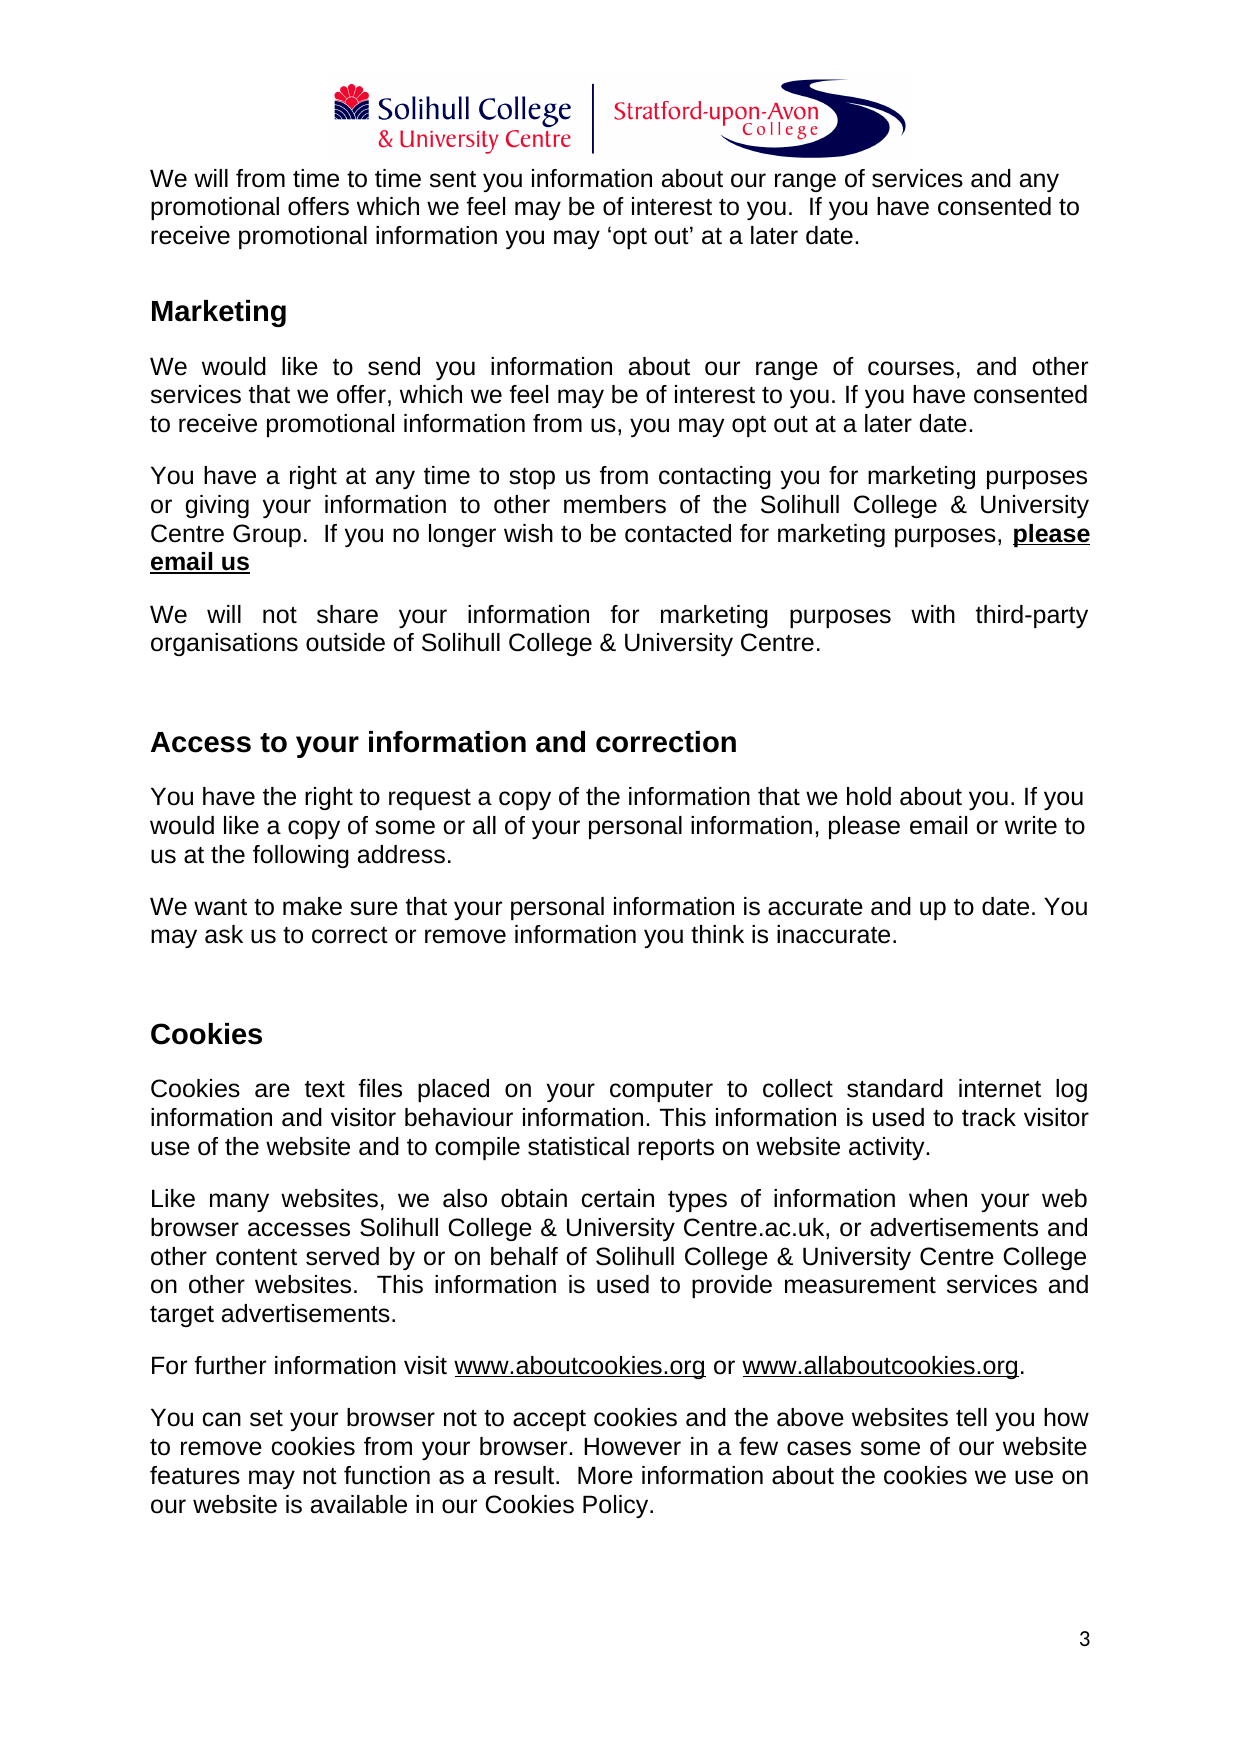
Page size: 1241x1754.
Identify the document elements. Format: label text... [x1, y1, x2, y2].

text Like many websites, we also obtain certain types of information when your web browser accesses Solihull College & University Centre.ac.uk, or advertisements and other content served by or on behalf of Solihull College & University Centre College on other websites. This information is used to provide measurement services and target advertisements. [150, 1184, 1090, 1328]
picture [326, 73, 914, 164]
text We will from time to time sent you information about our range of services and any promotional offers which we feel may be of interest to you. If you have consented to receive promotional information you may ‘opt out’ at a later date. [150, 164, 1090, 250]
text You can set your browser not to accept cookies and the above websites tell you how to remove cookies from your browser. However in a few cases some of our website features may not function as a result. More information about the cookies we use on our website is available in our Cookies Policy. [150, 1403, 1090, 1518]
text You have the right to request a copy of the information that we hold about you. If you would like a copy of some or all of your personal information, please email or write to us at the following address. [150, 782, 1090, 868]
text Cookies are text files placed on your computer to collect standard internet log information and visitor behaviour information. This information is used to track visitor use of the website and to compile statistical reports on website activity. [150, 1074, 1090, 1161]
text Access to your information and correction [150, 681, 1090, 759]
text For further information visit www.aboutcookies.org or www.allaboutcookies.org. [150, 1351, 1090, 1380]
text Marketing [150, 250, 1090, 328]
text You have a right at any time to stop us from contacting you for marketing purposes or giving your information to other members of the Solihull College & University Centre Group. If you no longer wish to be contacted for marketing purposes, please email us [150, 461, 1090, 576]
text We will not share your information for marketing purposes with third-party organisations outside of Solihull College & University Centre. [150, 599, 1090, 657]
text We want to make sure that your personal information is accurate and up to date. You may ask us to correct or remove information you think is inaccurate. [150, 892, 1090, 949]
text We would like to send you information about our range of courses, and other services that we offer, which we feel may be of interest to you. If you have consented to receive promotional information from us, you may opt out at a later date. [150, 351, 1090, 438]
text Cookies [150, 973, 1090, 1051]
